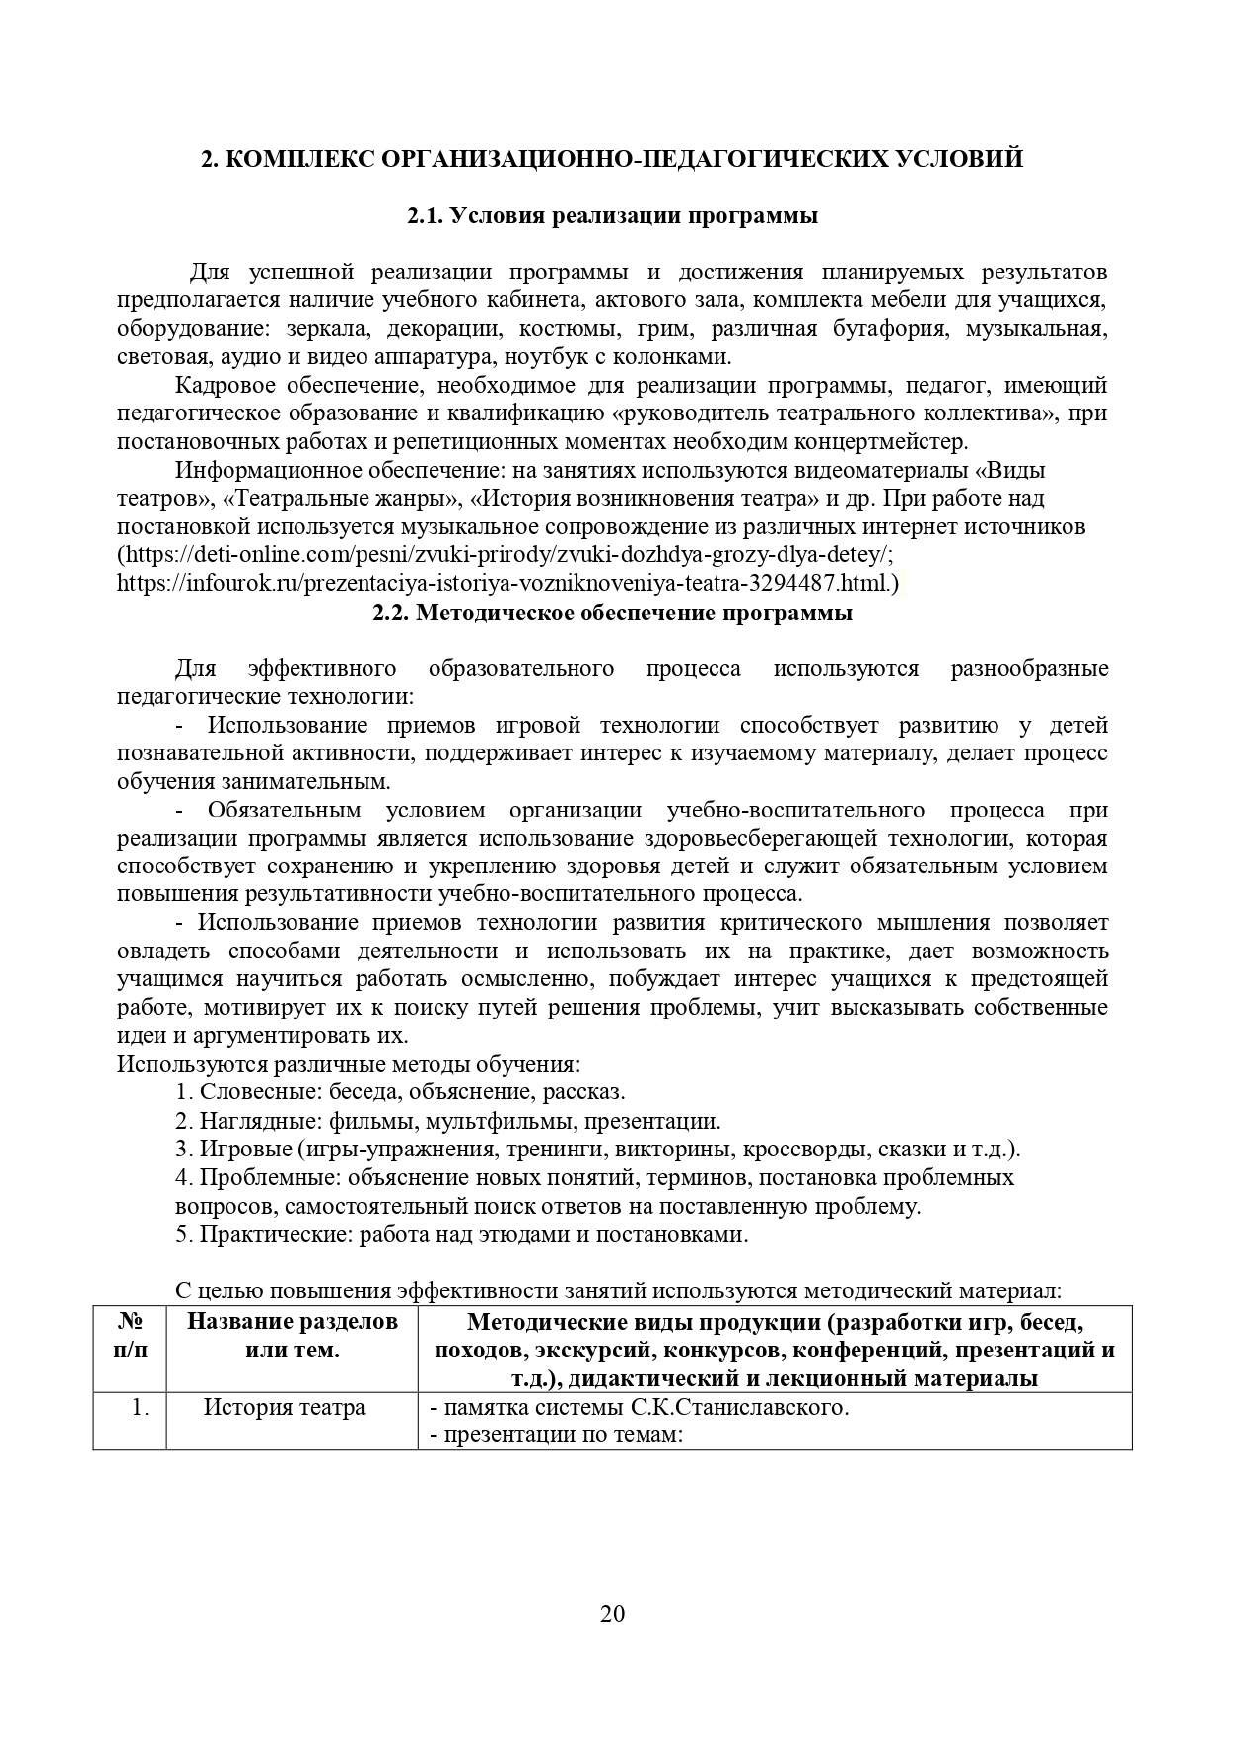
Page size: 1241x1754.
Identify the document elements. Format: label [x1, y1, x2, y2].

picture [87, 143, 1136, 1625]
